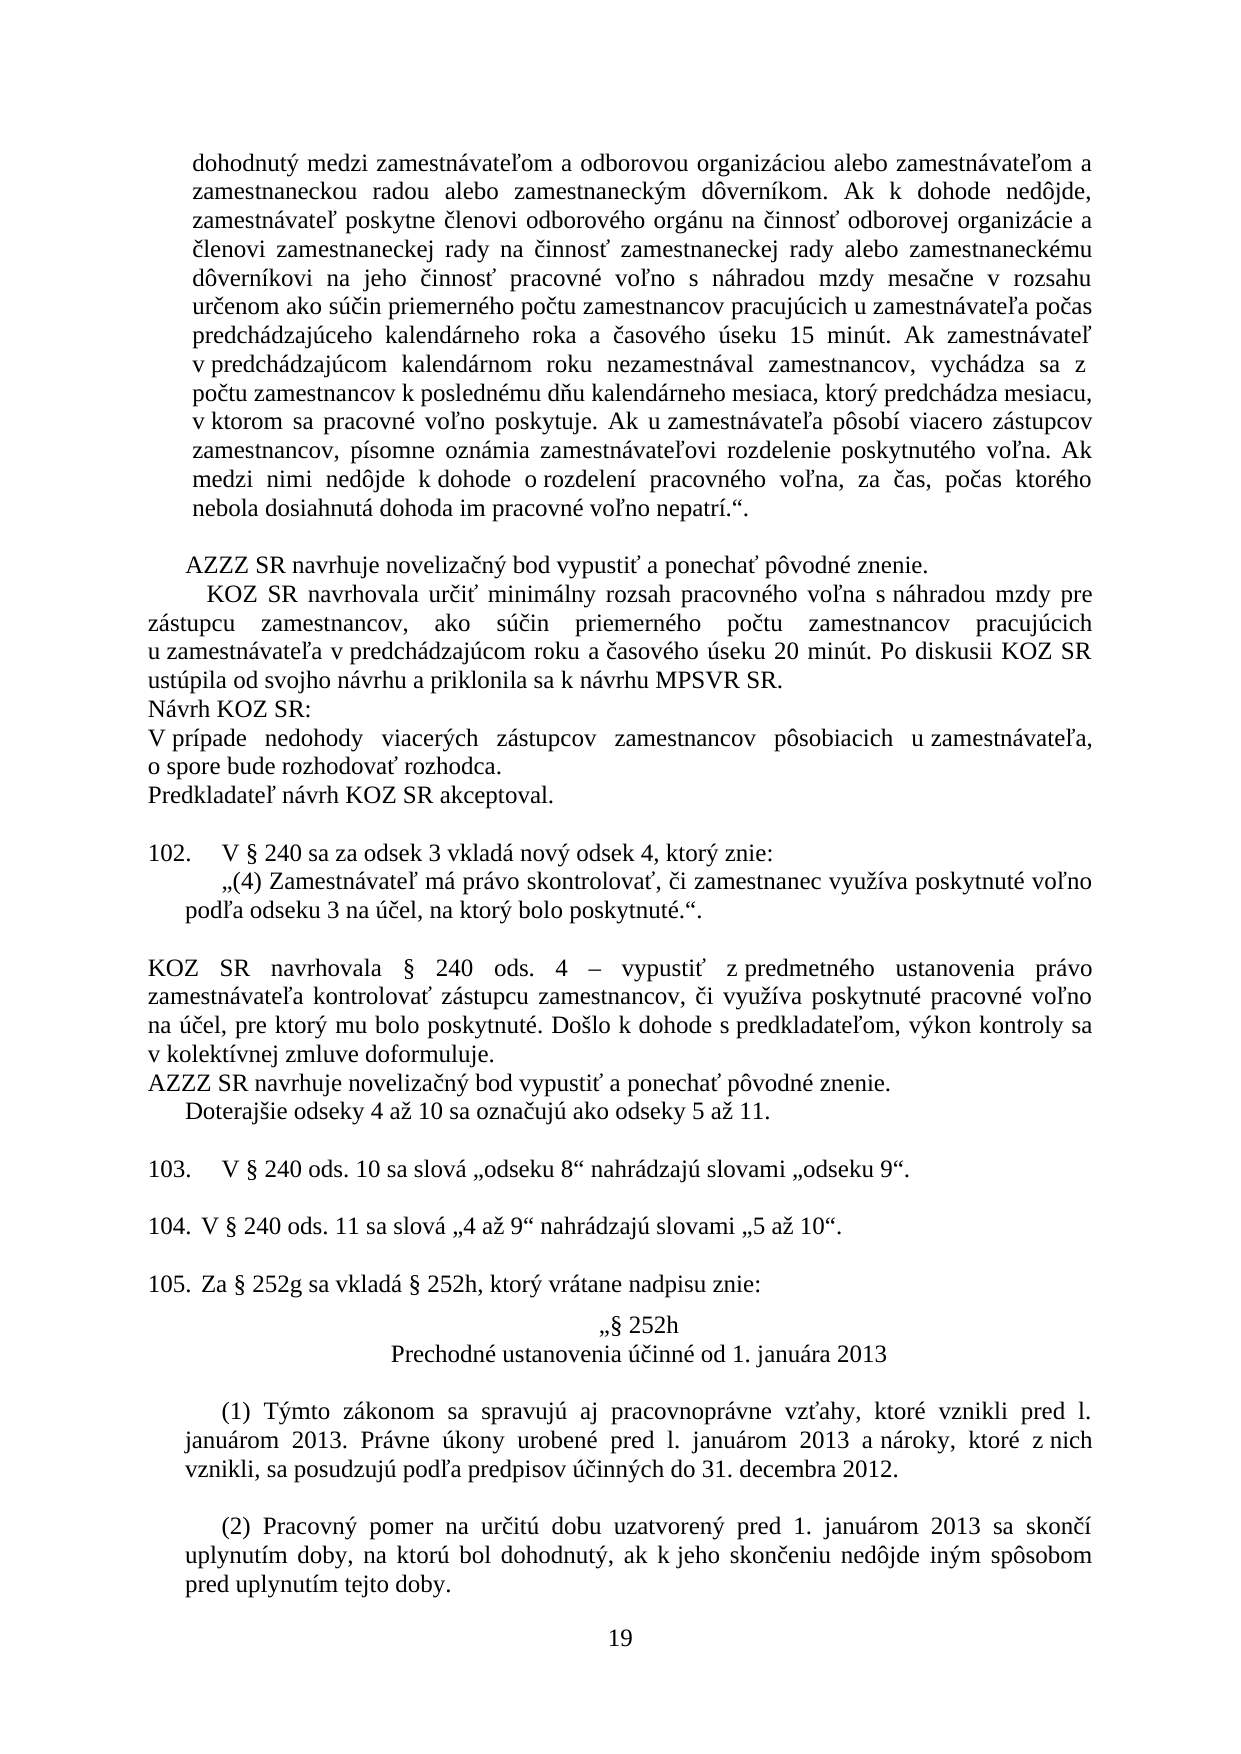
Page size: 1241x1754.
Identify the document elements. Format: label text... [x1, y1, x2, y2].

text (2) Pracovný pomer na určitú dobu uzatvorený pred 1. januárom 2013 sa skončí uplynutím doby, na ktorú bol dohodnutý, ak k jeho skončeniu nedôjde iným spôsobom pred uplynutím tejto doby. [185, 1511, 1093, 1598]
list V § 240 ods. 10 sa slová „odseku 8“ nahrádzajú slovami „odseku 9“. [148, 1154, 1093, 1183]
text (1) Týmto zákonom sa spravujú aj pracovnoprávne vzťahy, ktoré vznikli pred l. januárom 2013. Právne úkony urobené pred l. januárom 2013 a nároky, ktoré z nich vznikli, sa posudzujú podľa predpisov účinných do 31. decembra 2012. [185, 1396, 1093, 1483]
text AZZZ SR navrhuje novelizačný bod vypustiť a ponechať pôvodné znenie. [148, 1068, 1093, 1096]
text KOZ SR navrhovala § 240 ods. 4 – vypustiť z predmetného ustanovenia právo zamestnávateľa kontrolovať zástupcu zamestnancov, či využíva poskytnuté pracovné voľno na účel, pre ktorý mu bolo poskytnuté. Došlo k dohode s predkladateľom, výkon kontroly sa v kolektívnej zmluve doformuluje. [148, 953, 1093, 1068]
text V prípade nedohody viacerých zástupcov zamestnancov pôsobiacich u zamestnávateľa, o spore bude rozhodovať rozhodca. [148, 723, 1093, 780]
text AZZZ SR navrhuje novelizačný bod vypustiť a ponechať pôvodné znenie. [148, 550, 1093, 579]
text „(4) Zamestnávateľ má právo skontrolovať, či zamestnanec využíva poskytnuté voľno podľa odseku 3 na účel, na ktorý bolo poskytnuté.“. [185, 866, 1093, 924]
text Predkladateľ návrh KOZ SR akceptoval. [148, 780, 1093, 809]
text „§ 252h [185, 1310, 1093, 1339]
list V § 240 ods. 11 sa slová „4 až 9“ nahrádzajú slovami „5 až 10“. [148, 1211, 1093, 1240]
list Za § 252g sa vkladá § 252h, ktorý vrátane nadpisu znie: [148, 1269, 1093, 1298]
text Prechodné ustanovenia účinné od 1. januára 2013 [185, 1339, 1093, 1368]
text Návrh KOZ SR: [148, 694, 1093, 723]
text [192, 148, 1093, 521]
list V § 240 sa za odsek 3 vkladá nový odsek 4, ktorý znie: [148, 838, 1093, 866]
text Doterajšie odseky 4 až 10 sa označujú ako odseky 5 až 11. [185, 1096, 1093, 1125]
text KOZ SR navrhovala určiť minimálny rozsah pracovného voľna s náhradou mzdy pre zástupcu zamestnancov, ako súčin priemerného počtu zamestnancov pracujúcich u zamestnávateľa v predchádzajúcom roku a časového úseku 20 minút. Po diskusii KOZ SR ustúpila od svojho návrhu a priklonila sa k návrhu MPSVR SR. [148, 579, 1093, 694]
